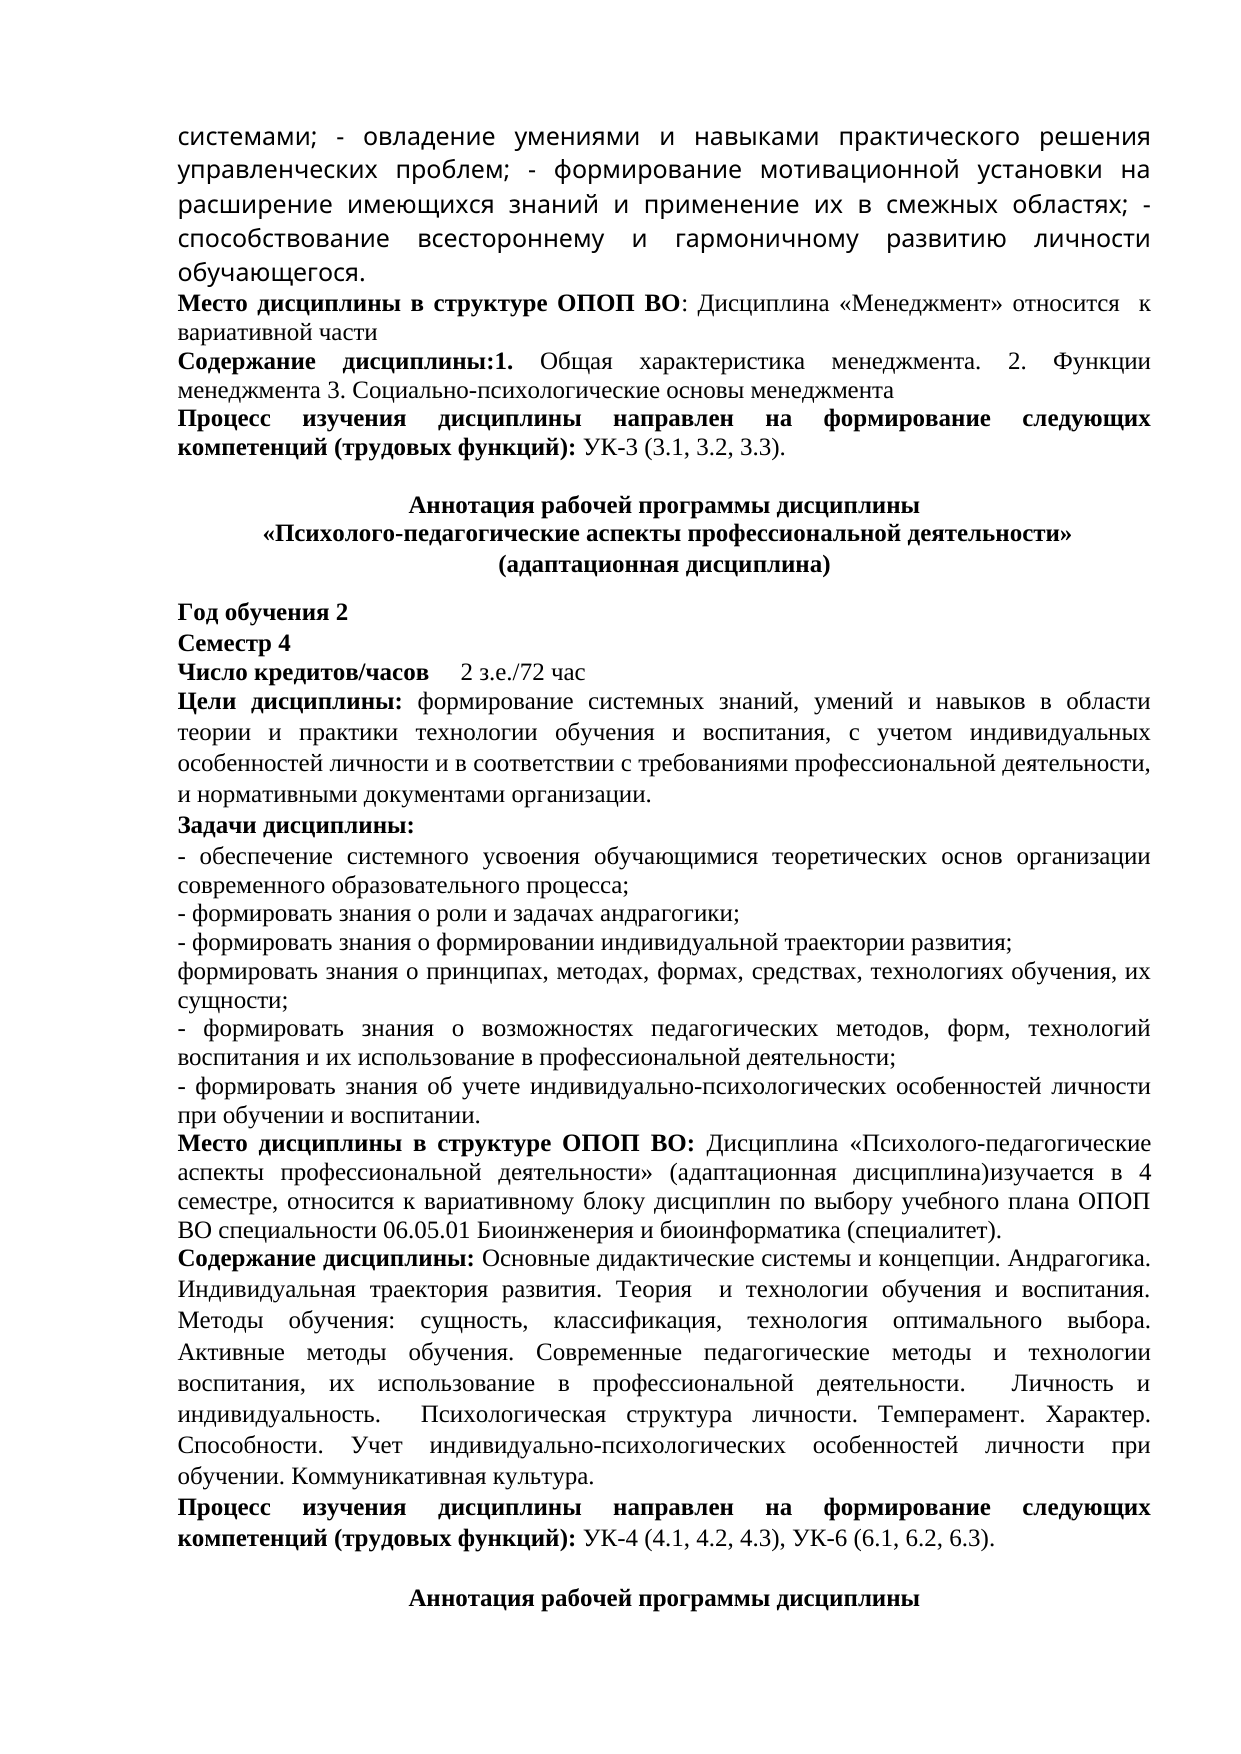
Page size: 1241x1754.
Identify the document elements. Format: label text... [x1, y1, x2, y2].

text - формировать знания о формировании индивидуальной траектории развития; [177, 927, 1152, 956]
text Число кредитов/часов 2 з.е./72 час [177, 657, 1152, 686]
text Цели дисциплины: формирование системных знаний, умений и навыков в области теории и практики технологии обучения и воспитания, с учетом индивидуальных особенностей личности и в соответствии с требованиями профессиональной деятельности, и нормативными документами организации. [177, 686, 1152, 808]
text Аннотация рабочей программы дисциплины [177, 1583, 1152, 1611]
text - формировать знания о роли и задачах андрагогики; [177, 898, 1152, 927]
text - формировать знания об учете индивидуально-психологических особенностей личности при обучении и воспитании. [177, 1071, 1152, 1128]
text Место дисциплины в структуре ОПОП ВО: Дисциплина «Психолого-педагогические аспекты профессиональной деятельности» (адаптационная дисциплина)изучается в 4 семестре, относится к вариативному блоку дисциплин по выбору учебного плана ОПОП ВО специальности 06.05.01 Биоинженерия и биоинформатика (специалитет). [177, 1128, 1152, 1243]
text Содержание дисциплины: Основные дидактические системы и концепции. Андрагогика. Индивидуальная траектория развития. Теория и технологии обучения и воспитания. Методы обучения: сущность, классификация, технология оптимального выбора. Активные методы обучения. Современные педагогические методы и технологии воспитания, их использование в профессиональной деятельности. Личность и индивидуальность. Психологическая структура личности. Темперамент. Характер. Способности. Учет индивидуально-психологических особенностей личности при обучении. Коммуникативная культура. [177, 1243, 1152, 1489]
text - обеспечение системного усвоения обучающимися теоретических основ организации современного образовательного процесса; [177, 841, 1152, 898]
text формировать знания о принципах, методах, формах, средствах, технологиях обучения, их сущности; [177, 956, 1152, 1013]
text - формировать знания о возможностях педагогических методов, форм, технологий воспитания и их использование в профессиональной деятельности; [177, 1013, 1152, 1071]
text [177, 118, 1152, 288]
text Место дисциплины в структуре ОПОП ВО: Дисциплина «Менеджмент» относится к вариативной части [177, 288, 1152, 346]
text Семестр 4 [177, 628, 1152, 657]
text Процесс изучения дисциплины направлен на формирование следующих компетенций (трудовых функций): УК-3 (3.1, 3.2, 3.3). [177, 403, 1152, 461]
text Аннотация рабочей программы дисциплины [177, 490, 1152, 518]
text Год обучения 2 [177, 597, 1152, 626]
text Процесс изучения дисциплины направлен на формирование следующих компетенций (трудовых функций): УК-4 (4.1, 4.2, 4.3), УК-6 (6.1, 6.2, 6.3). [177, 1492, 1152, 1552]
text «Психолого-педагогические аспекты профессиональной деятельности» (адаптационная дисциплина) [177, 518, 1152, 578]
text Содержание дисциплины:1. Общая характеристика менеджмента. 2. Функции менеджмента 3. Социально-психологические основы менеджмента [177, 346, 1152, 403]
text Задачи дисциплины: [177, 810, 1152, 839]
